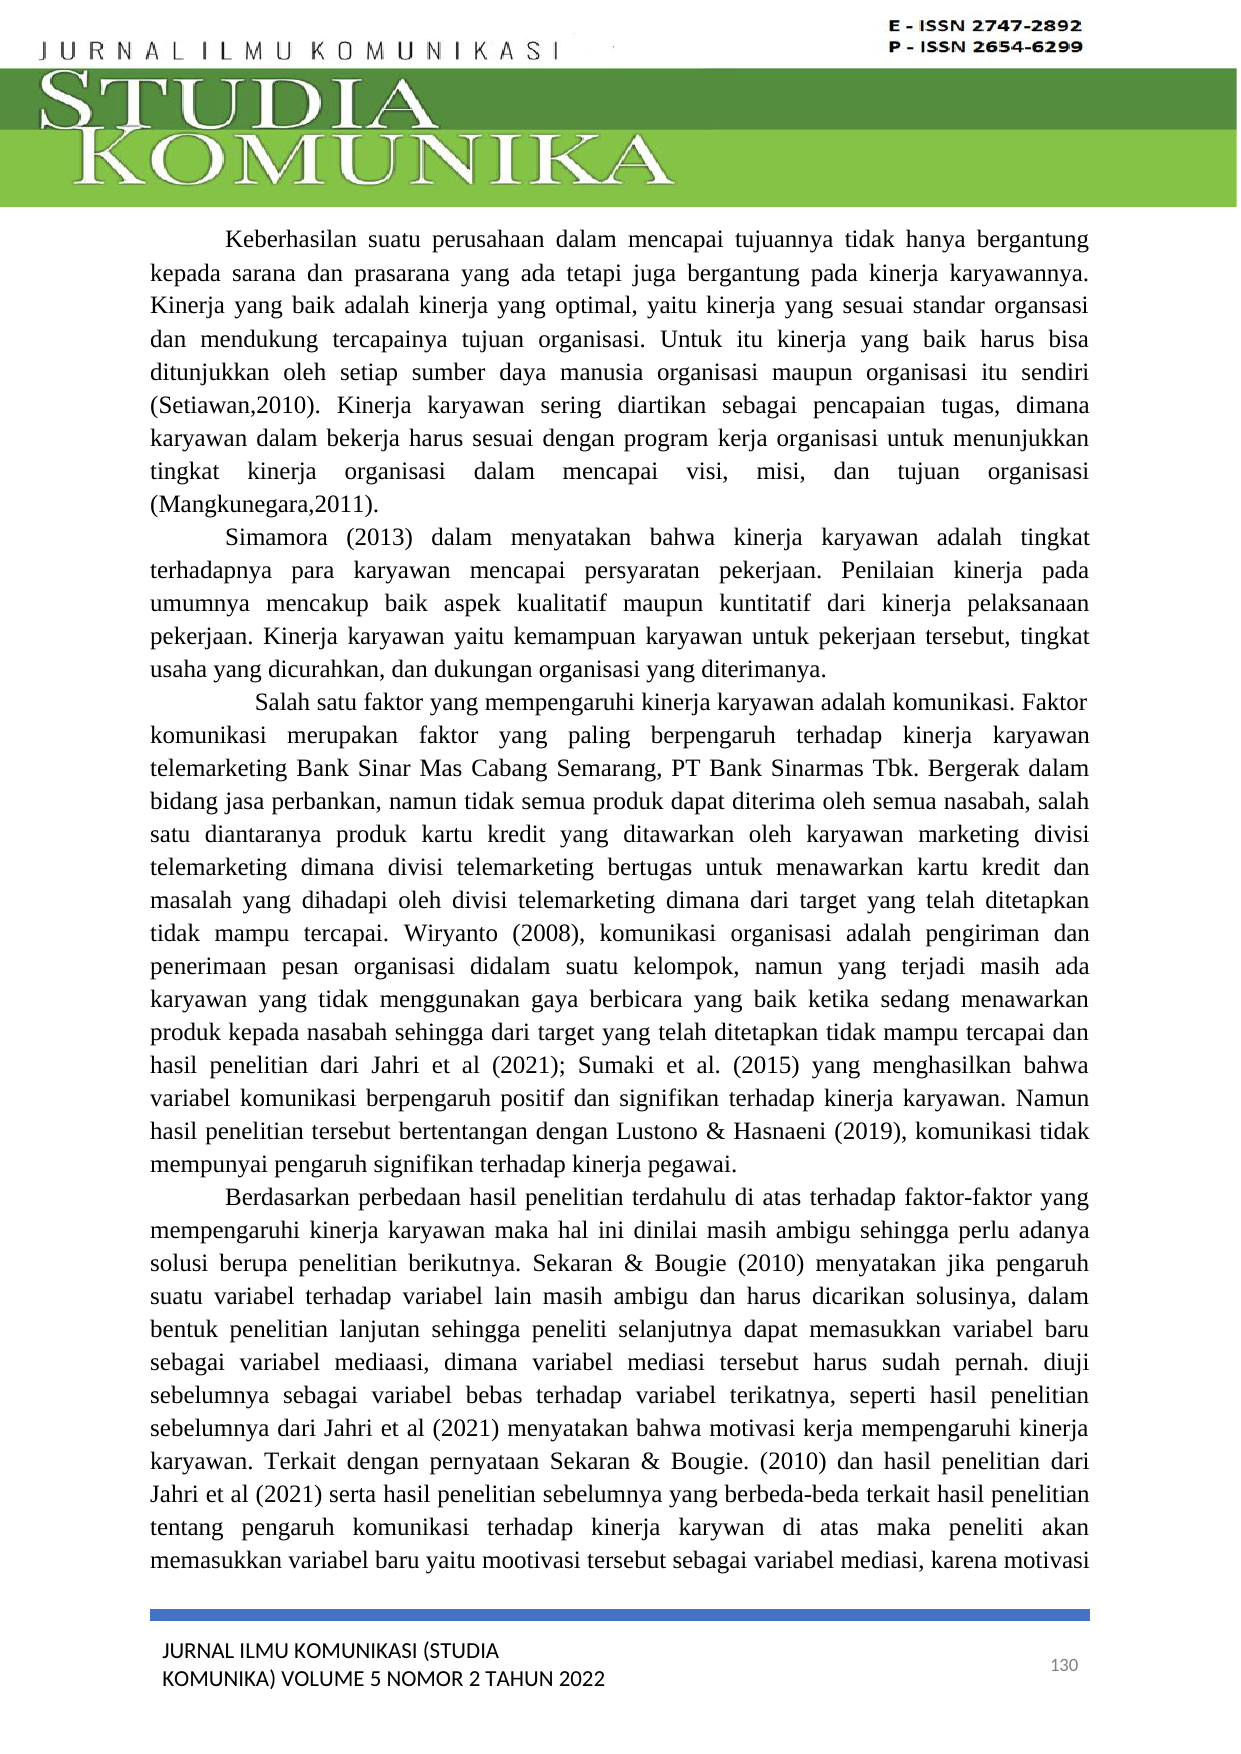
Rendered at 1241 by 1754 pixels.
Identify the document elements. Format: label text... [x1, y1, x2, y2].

picture [0, 0, 1236, 207]
text Simamora (2013) dalam menyatakan bahwa kinerja karyawan adalah tingkat terhadapnya para karyawan mencapai persyaratan pekerjaan. Penilaian kinerja pada umumnya mencakup baik aspek kualitatif maupun kuntitatif dari kinerja pelaksanaan pekerjaan. Kinerja karyawan yaitu kemampuan karyawan untuk pekerjaan tersebut, tingkat usaha yang dicurahkan, dan dukungan organisasi yang diterimanya. [150, 649, 1090, 683]
text Keberhasilan suatu perusahaan dalam mencapai tujuannya tidak hanya bergantung kepada sarana dan prasarana yang ada tetapi juga bergantung pada kinerja karyawannya. Kinerja yang baik adalah kinerja yang optimal, yaitu kinerja yang sesuai standar organsasi dan mendukung tercapainya tujuan organisasi. Untuk itu kinerja yang baik harus bisa ditunjukkan oleh setiap sumber daya manusia organisasi maupun organisasi itu sendiri (Setiawan,2010). Kinerja karyawan sering diartikan sebagai pencapaian tugas, dimana karyawan dalam bekerja harus sesuai dengan program kerja organisasi untuk menunjukkan tingkat kinerja organisasi dalam mencapai visi, misi, dan tujuan organisasi (Mangkunegara,2011). [150, 207, 1090, 258]
text Simamora (2013) dalam menyatakan bahwa kinerja karyawan adalah tingkat terhadapnya para karyawan mencapai persyaratan pekerjaan. Penilaian kinerja pada umumnya mencakup baik aspek kualitatif maupun kuntitatif dari kinerja pelaksanaan pekerjaan. Kinerja karyawan yaitu kemampuan karyawan untuk pekerjaan tersebut, tingkat usaha yang dicurahkan, dan dukungan organisasi yang diterimanya. [150, 522, 1090, 555]
